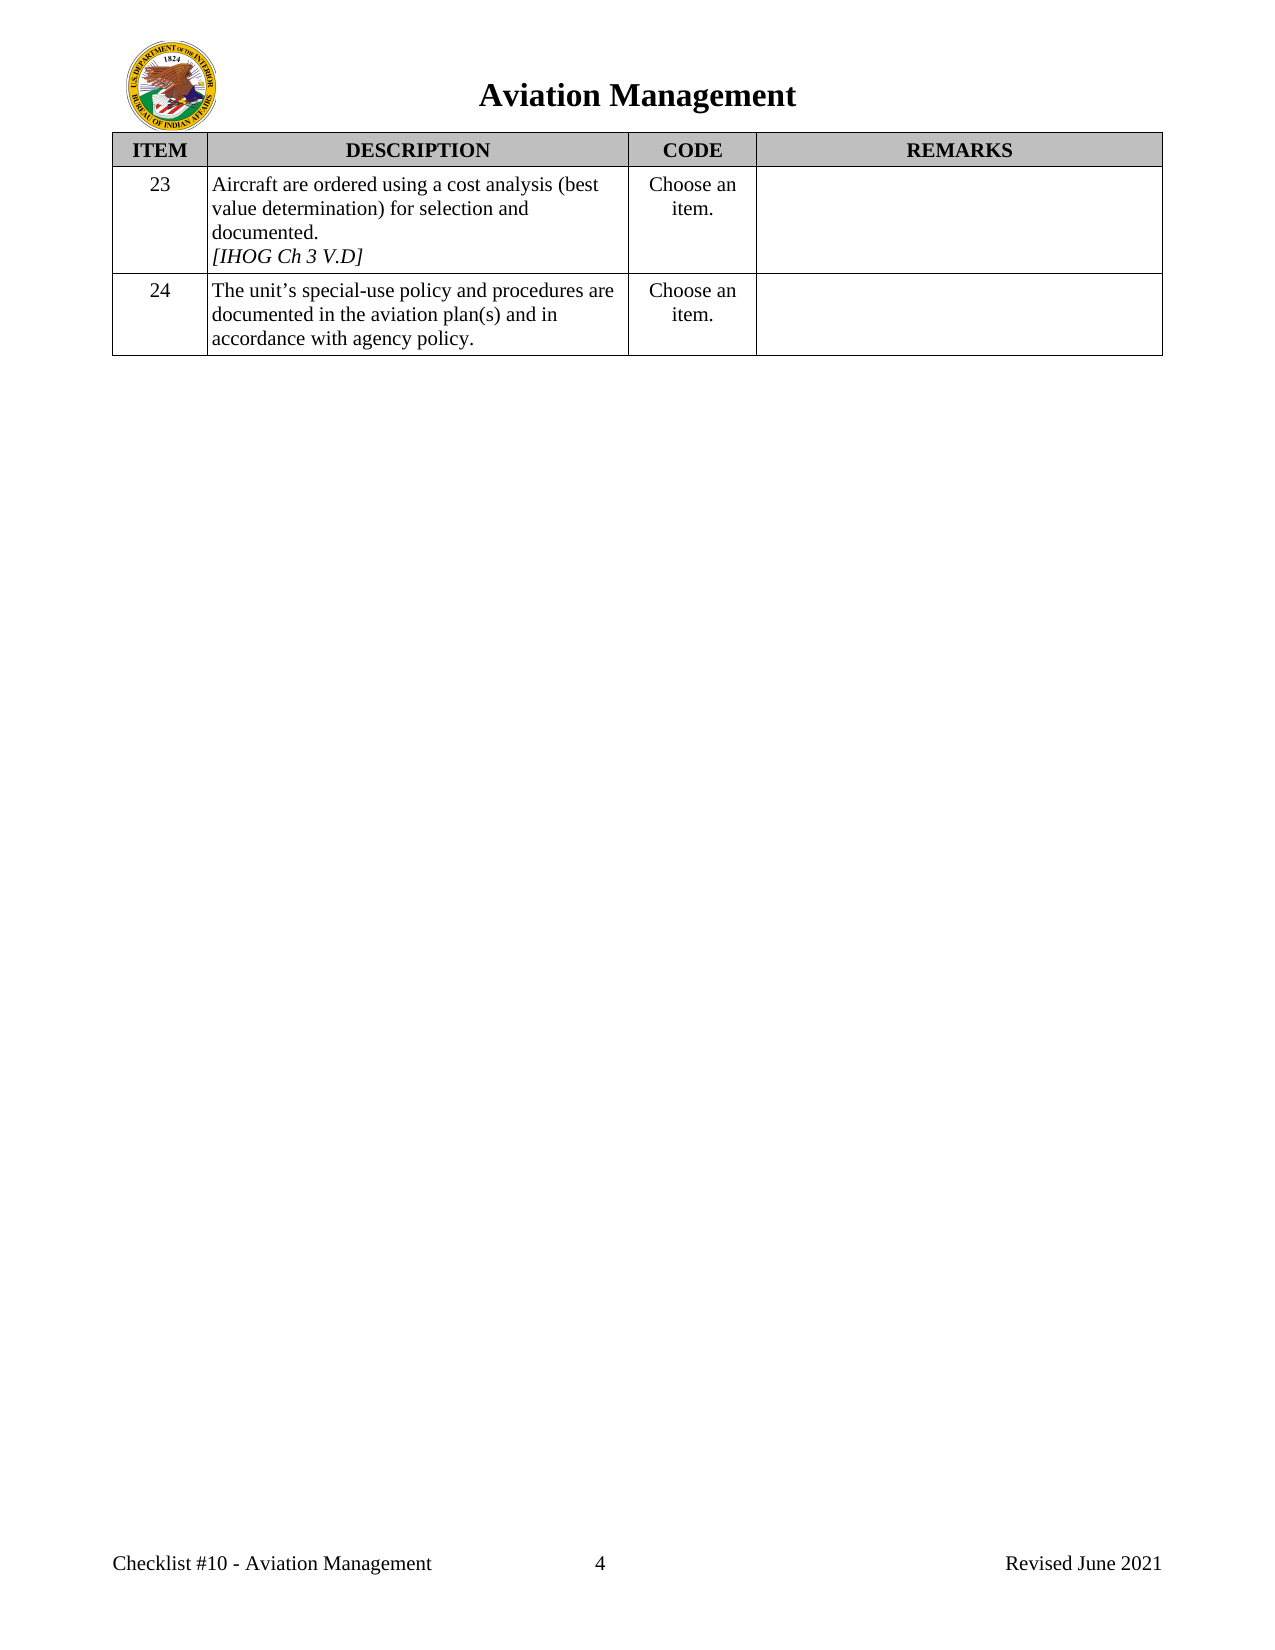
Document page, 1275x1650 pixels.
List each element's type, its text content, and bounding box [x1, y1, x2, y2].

table_header CODE [629, 133, 756, 166]
table_cell The unit’s special-use policy and procedures are documented in the aviation plan(s) and in accordance with agency policy. [208, 274, 628, 355]
table_cell Aircraft are ordered using a cost analysis (best value determination) for selection and documented. [IHOG Ch 3 V.D] [208, 167, 628, 272]
table_cell [757, 167, 1162, 272]
table_header DESCRIPTION [208, 133, 628, 166]
table_header ITEM [113, 133, 207, 166]
table_cell 24 [113, 274, 207, 355]
table_header REMARKS [757, 133, 1162, 166]
table_cell [757, 274, 1162, 355]
picture [126, 40, 216, 131]
table_cell 23 [113, 167, 207, 272]
